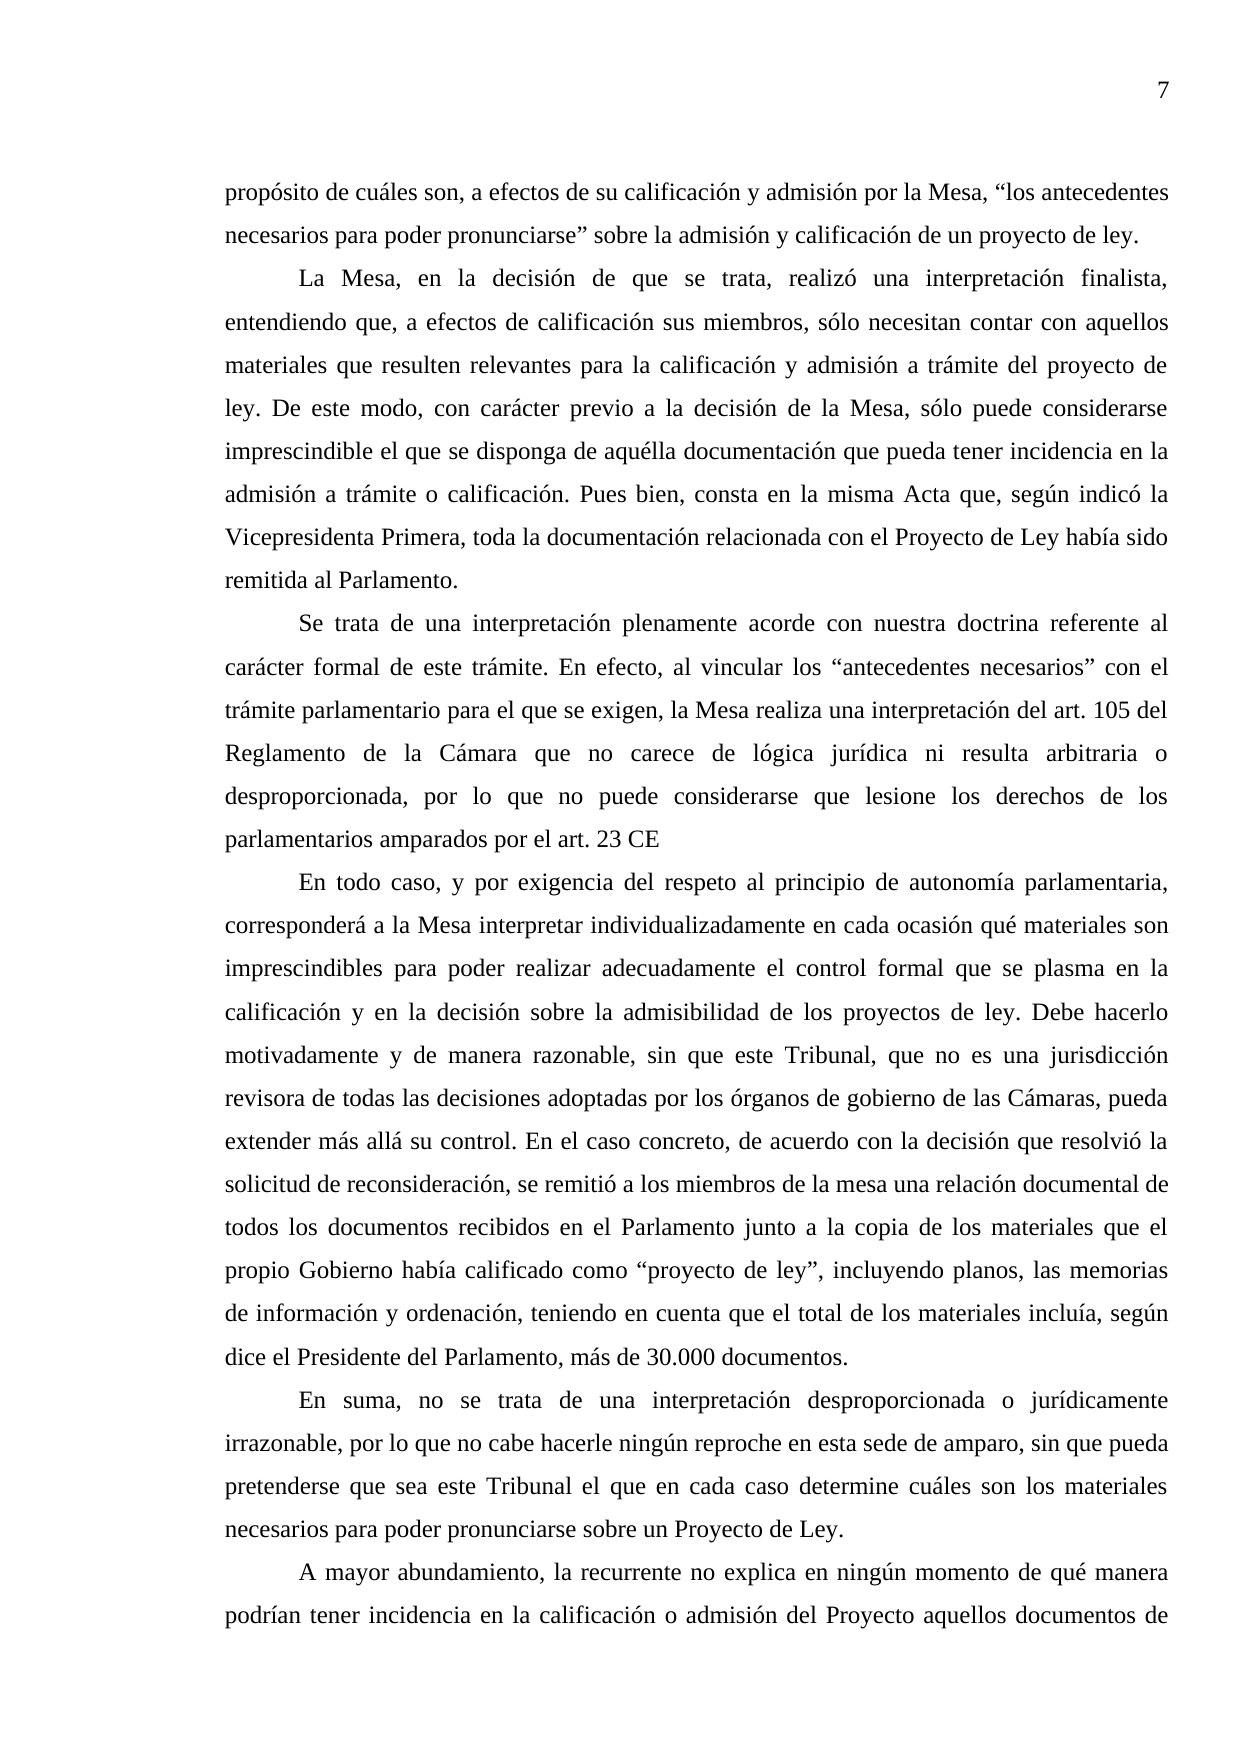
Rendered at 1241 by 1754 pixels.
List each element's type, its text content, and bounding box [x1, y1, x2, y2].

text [224, 177, 1169, 249]
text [224, 1557, 1169, 1629]
text Se trata de una interpretación plenamente acorde con nuestra doctrina referente al carácter formal de este trámite. En efecto, al vincular los “antecedentes necesarios” con el trámite parlamentario para el que se exigen, la Mesa realiza una interpretación del art. 105 del Reglamento de la Cámara que no carece de lógica jurídica ni resulta arbitraria o desproporcionada, por lo que no puede considerarse que lesione los derechos de los parlamentarios amparados por el art. 23 CE [224, 608, 1169, 853]
text En todo caso, y por exigencia del respeto al principio de autonomía parlamentaria, corresponderá a la Mesa interpretar individualizadamente en cada ocasión qué materiales son imprescindibles para poder realizar adecuadamente el control formal que se plasma en la calificación y en la decisión sobre la admisibilidad de los proyectos de ley. Debe hacerlo motivadamente y de manera razonable, sin que este Tribunal, que no es una jurisdicción revisora de todas las decisiones adoptadas por los órganos de gobierno de las Cámaras, pueda extender más allá su control. En el caso concreto, de acuerdo con la decisión que resolvió la solicitud de reconsideración, se remitió a los miembros de la mesa una relación documental de todos los documentos recibidos en el Parlamento junto a la copia de los materiales que el propio Gobierno había calificado como “proyecto de ley”, incluyendo planos, las memorias de información y ordenación, teniendo en cuenta que el total de los materiales incluía, según dice el Presidente del Parlamento, más de 30.000 documentos. [224, 867, 1169, 1370]
text La Mesa, en la decisión de que se trata, realizó una interpretación finalista, entendiendo que, a efectos de calificación sus miembros, sólo necesitan contar con aquellos materiales que resulten relevantes para la calificación y admisión a trámite del proyecto de ley. De este modo, con carácter previo a la decisión de la Mesa, sólo puede considerarse imprescindible el que se disponga de aquélla documentación que pueda tener incidencia en la admisión a trámite o calificación. Pues bien, consta en la misma Acta que, según indicó la Vicepresidenta Primera, toda la documentación relacionada con el Proyecto de Ley había sido remitida al Parlamento. [224, 263, 1169, 594]
text En suma, no se trata de una interpretación desproporcionada o jurídicamente irrazonable, por lo que no cabe hacerle ningún reproche en esta sede de amparo, sin que pueda pretenderse que sea este Tribunal el que en cada caso determine cuáles son los materiales necesarios para poder pronunciarse sobre un Proyecto de Ley. [224, 1385, 1169, 1543]
